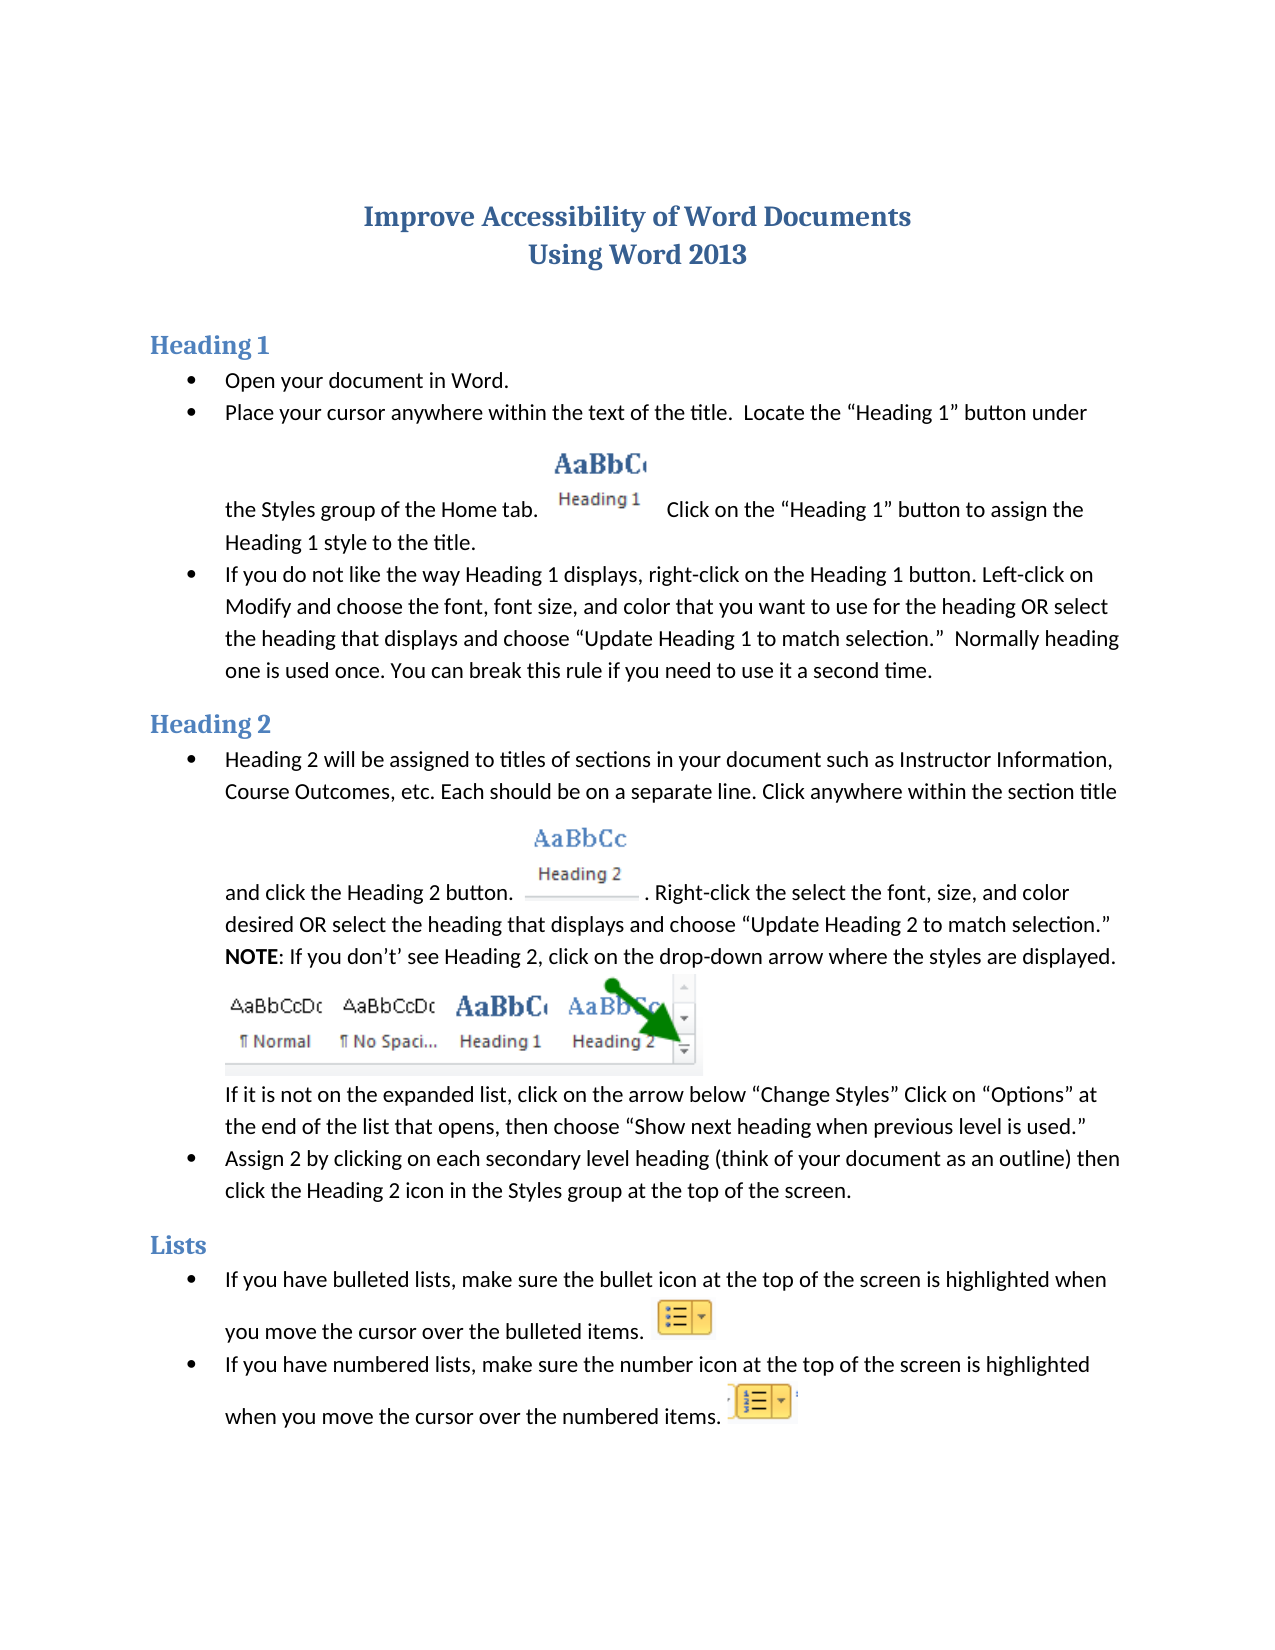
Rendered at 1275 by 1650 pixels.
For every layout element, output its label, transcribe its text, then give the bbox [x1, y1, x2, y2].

subtitle Lists [150, 1230, 1125, 1261]
list Open your document in Word. [187, 366, 1125, 394]
list Heading 2 will be assigned to titles of sections in your document such as Instructor Information, Course Outcomes, etc. Each should be on a separate line. Click anywhere within the section title and click the Heading 2 button. . Right-click the select the font, size, and color desired OR select the heading that displays and choose “Update Heading 2 to match selection.” NOTE: If you don’t’ see Heading 2, click on the drop-down arrow where the styles are displayed. If it is not on the expanded list, click on the arrow below “Change Styles” Click on “Options” at the end of the list that opens, then choose “Show next heading when previous level is used.” [187, 745, 1125, 1140]
list Assign 2 by clicking on each secondary level heading (think of your document as an outline) then click the Heading 2 icon in the Styles group at the top of the screen. [187, 1144, 1125, 1205]
picture [524, 809, 639, 901]
picture [650, 1297, 717, 1340]
list If you have bulleted lists, make sure the bullet icon at the top of the screen is highlighted when you move the cursor over the bulleted items. [187, 1265, 1125, 1346]
subtitle Heading 1 [150, 330, 1125, 361]
picture [549, 430, 667, 518]
subtitle Improve Accessibility of Word Documents Using Word 2013 [150, 200, 1125, 272]
picture [225, 974, 704, 1076]
list If you do not like the way Heading 1 displays, right-click on the Heading 1 button. Left-click on Modify and choose the font, font size, and color that you want to use for the heading OR select the heading that displays and choose “Update Heading 1 to match selection.” Normally heading one is used once. You can break this rule if you need to use it a second time. [187, 560, 1125, 684]
picture [727, 1381, 798, 1424]
list Place your cursor anywhere within the text of the title. Locate the “Heading 1” button under the Styles group of the Home tab. Click on the “Heading 1” button to assign the Heading 1 style to the title. [187, 398, 1125, 556]
list If you have numbered lists, make sure the number icon at the top of the screen is highlighted when you move the cursor over the numbered items. [187, 1350, 1125, 1430]
subtitle Heading 2 [150, 709, 1125, 741]
